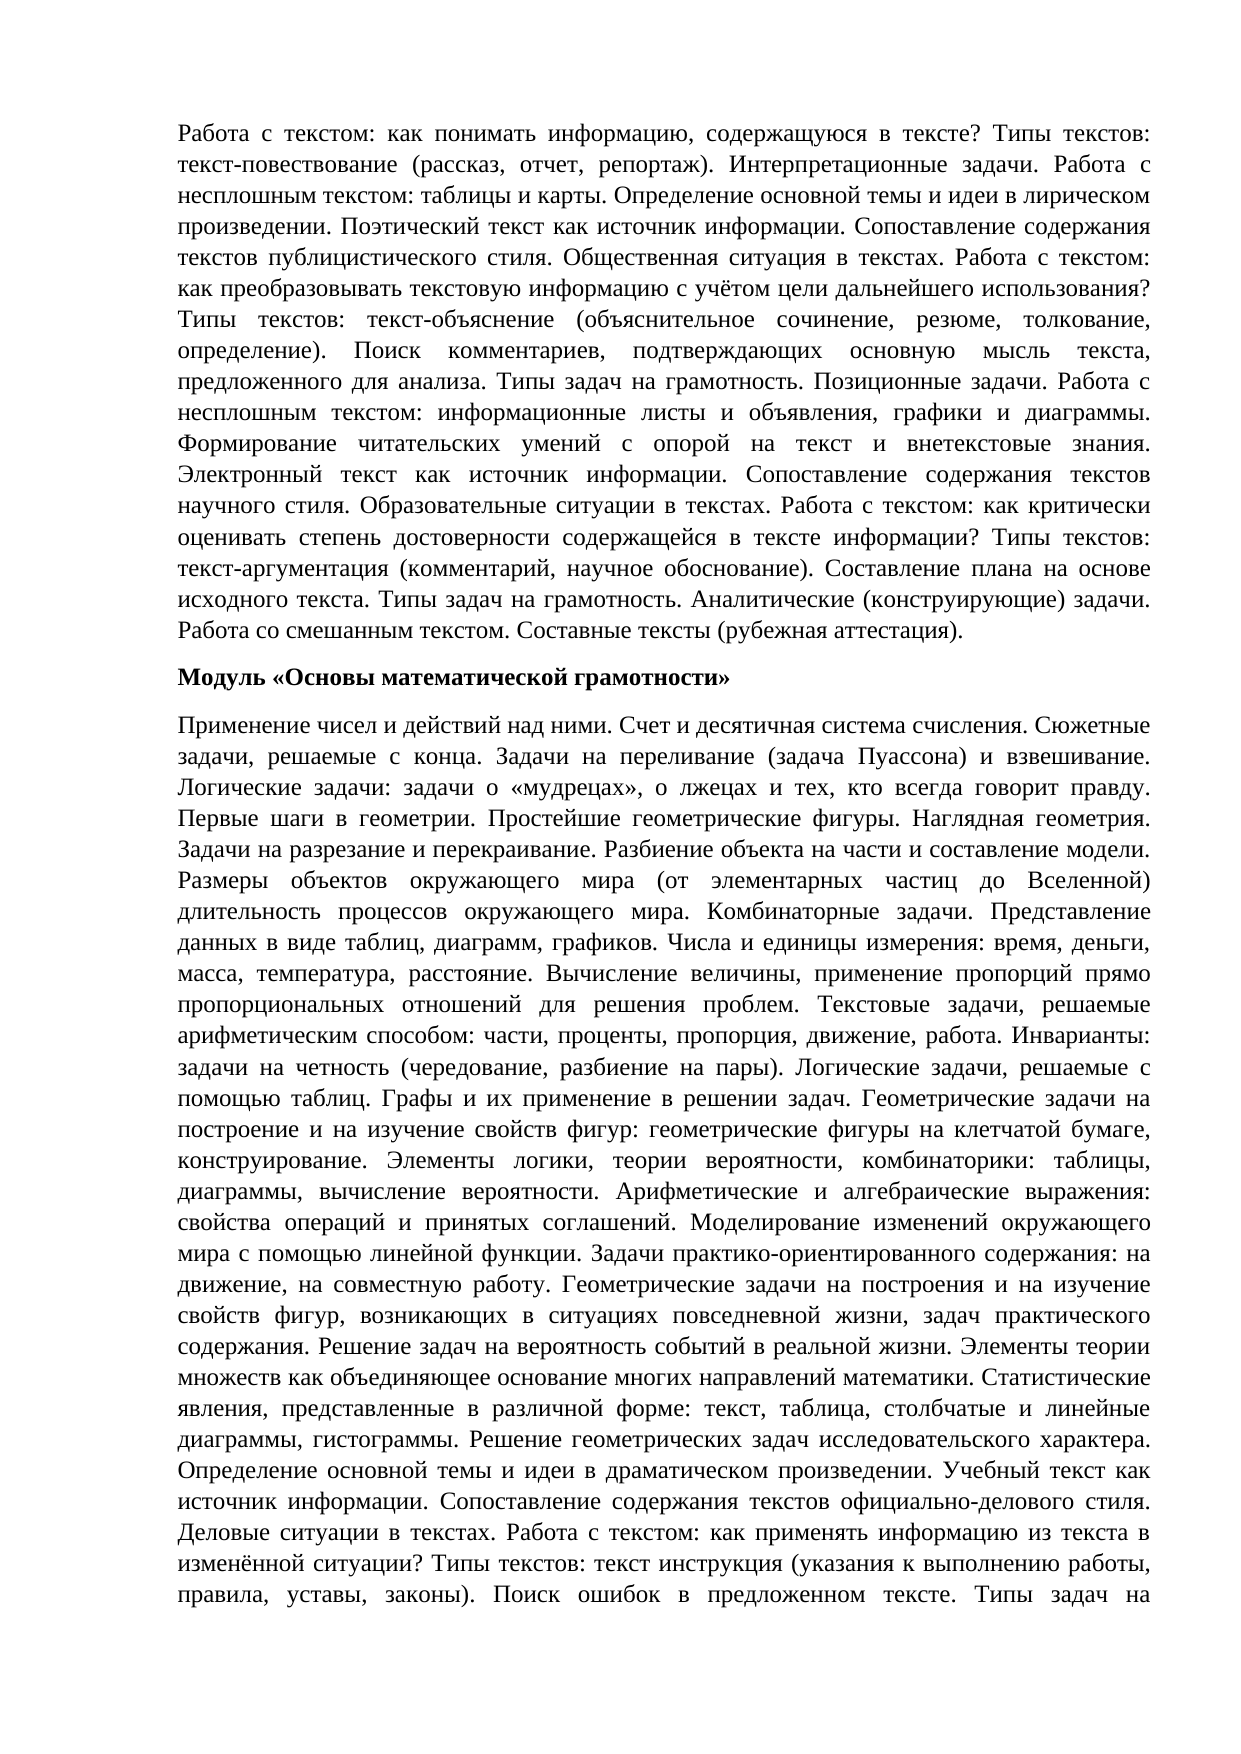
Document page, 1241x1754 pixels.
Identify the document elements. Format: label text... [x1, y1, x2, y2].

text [177, 118, 1152, 643]
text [177, 710, 1152, 1608]
text Модуль «Основы математической грамотности» [177, 662, 1152, 691]
